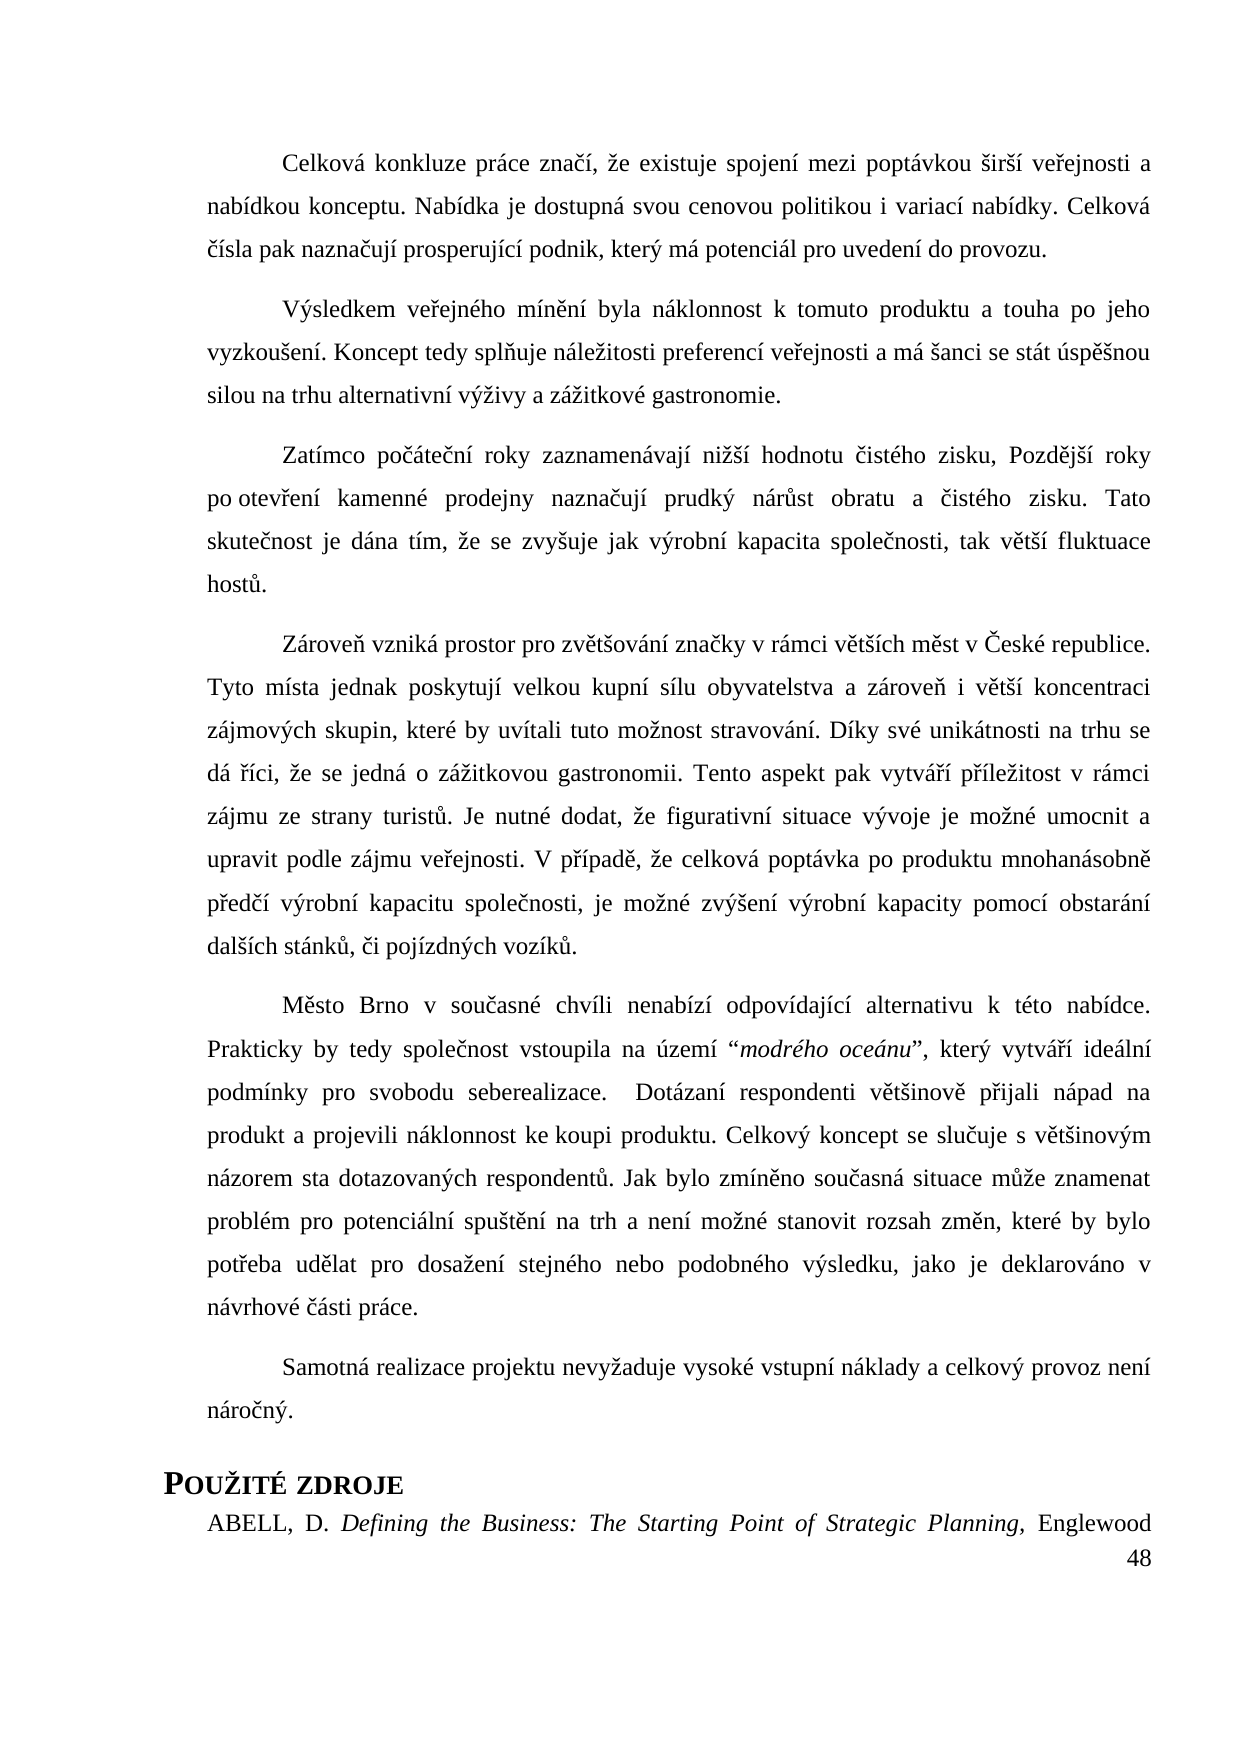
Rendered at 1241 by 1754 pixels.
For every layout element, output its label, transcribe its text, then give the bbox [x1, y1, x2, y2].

subtitle Použité zdroje [163, 1463, 1152, 1502]
text Samotná realizace projektu nevyžaduje vysoké vstupní náklady a celkový provoz není náročný. [207, 1352, 1152, 1424]
text ABELL, D. Defining the Business: The Starting Point of Strategic Planning, Englewood Cliffs, 1980. ISBN: 978-0131978140 [207, 1508, 1152, 1537]
text Město Brno v současné chvíli nenabízí odpovídající alternativu k této nabídce. Prakticky by tedy společnost vstoupila na území “modrého oceánu”, který vytváří ideální podmínky pro svobodu seberealizace. Dotázaní respondenti většinově přijali nápad na produkt a projevili náklonnost ke koupi produktu. Celkový koncept se slučuje s většinovým názorem sta dotazovaných respondentů. Jak bylo zmíněno současná situace může znamenat problém pro potenciální spuštění na trh a není možné stanovit rozsah změn, které by bylo potřeba udělat pro dosažení stejného nebo podobného výsledku, jako je deklarováno v návrhové části práce. [207, 991, 1152, 1321]
text Zároveň vzniká prostor pro zvětšování značky v rámci větších měst v České republice. Tyto místa jednak poskytují velkou kupní sílu obyvatelstva a zároveň i větší koncentraci zájmových skupin, které by uvítali tuto možnost stravování. Díky své unikátnosti na trhu se dá říci, že se jedná o zážitkovou gastronomii. Tento aspekt pak vytváří příležitost v rámci zájmu ze strany turistů. Je nutné dodat, že figurativní situace vývoje je možné umocnit a upravit podle zájmu veřejnosti. V případě, že celková poptávka po produktu mnohanásobně předčí výrobní kapacitu společnosti, je možné zvýšení výrobní kapacity pomocí obstarání dalších stánků, či pojízdných vozíků. [207, 629, 1152, 959]
text Výsledkem veřejného mínění byla náklonnost k tomuto produktu a touha po jeho vyzkoušení. Koncept tedy splňuje náležitosti preferencí veřejnosti a má šanci se stát úspěšnou silou na trhu alternativní výživy a zážitkové gastronomie. [207, 294, 1152, 409]
text Celková konkluze práce značí, že existuje spojení mezi poptávkou širší veřejnosti a nabídkou konceptu. Nabídka je dostupná svou cenovou politikou i variací nabídky. Celková čísla pak naznačují prosperující podnik, který má potenciál pro uvedení do provozu. [207, 148, 1152, 263]
text Zatímco počáteční roky zaznamenávají nižší hodnotu čistého zisku, Pozdější roky po otevření kamenné prodejny naznačují prudký nárůst obratu a čistého zisku. Tato skutečnost je dána tím, že se zvyšuje jak výrobní kapacita společnosti, tak větší fluktuace hostů. [207, 440, 1152, 598]
